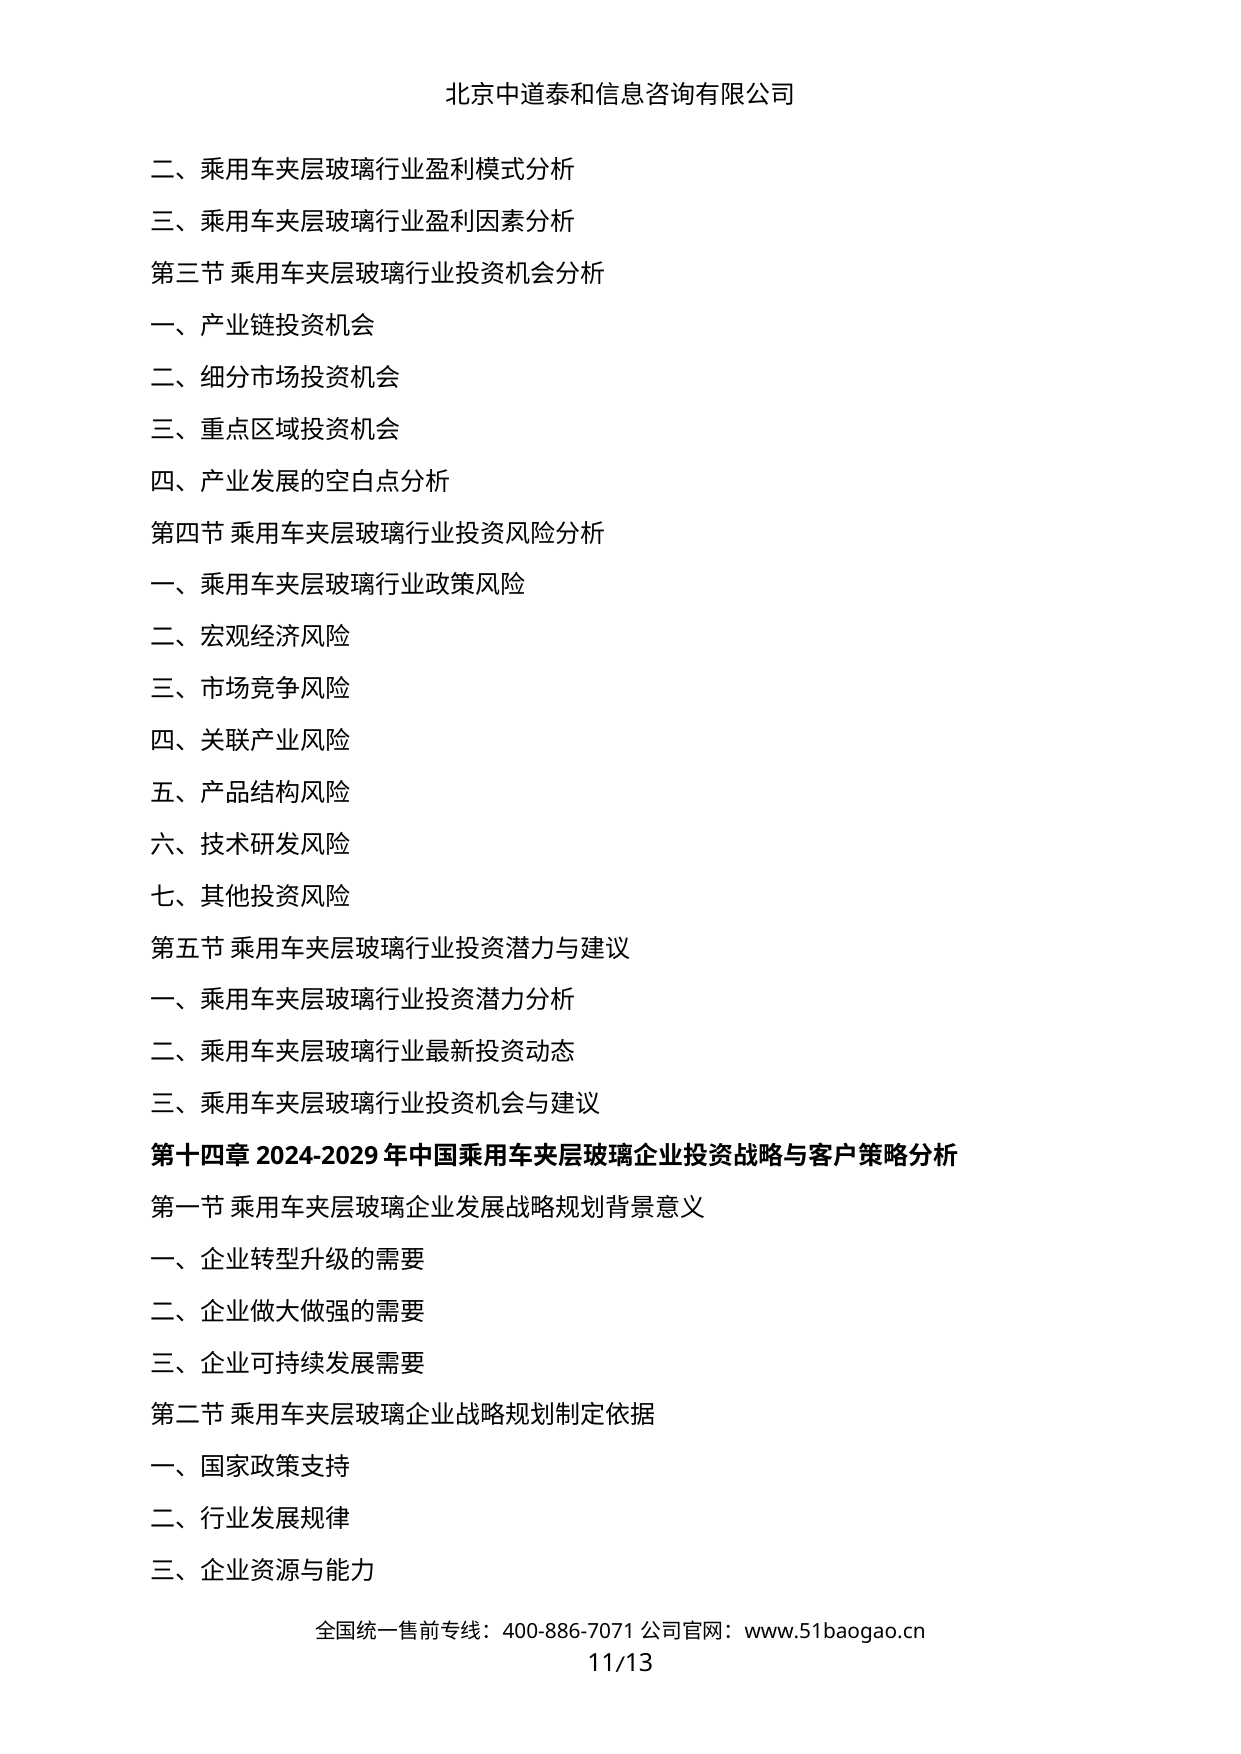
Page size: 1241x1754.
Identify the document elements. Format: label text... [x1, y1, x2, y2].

text 一、乘用车夹层玻璃行业投资潜力分析 [150, 980, 1090, 1016]
text 三、企业可持续发展需要 [150, 1343, 1090, 1379]
text 一、产业链投资机会 [150, 306, 1090, 342]
text 一、国家政策支持 [150, 1447, 1090, 1483]
text 二、乘用车夹层玻璃行业盈利模式分析 [150, 150, 1090, 186]
text 二、宏观经济风险 [150, 617, 1090, 653]
text 第四节 乘用车夹层玻璃行业投资风险分析 [150, 513, 1090, 549]
text 二、细分市场投资机会 [150, 357, 1090, 394]
text 六、技术研发风险 [150, 824, 1090, 861]
text 第三节 乘用车夹层玻璃行业投资机会分析 [150, 254, 1090, 290]
text 第一节 乘用车夹层玻璃企业发展战略规划背景意义 [150, 1187, 1090, 1224]
text 三、重点区域投资机会 [150, 409, 1090, 446]
text 第二节 乘用车夹层玻璃企业战略规划制定依据 [150, 1395, 1090, 1431]
text 三、企业资源与能力 [150, 1551, 1090, 1587]
text 二、乘用车夹层玻璃行业最新投资动态 [150, 1032, 1090, 1068]
text 第十四章 2024-2029年中国乘用车夹层玻璃企业投资战略与客户策略分析 [150, 1136, 1090, 1172]
text 一、乘用车夹层玻璃行业政策风险 [150, 565, 1090, 601]
text 第五节 乘用车夹层玻璃行业投资潜力与建议 [150, 928, 1090, 964]
text 一、企业转型升级的需要 [150, 1239, 1090, 1276]
text 三、乘用车夹层玻璃行业投资机会与建议 [150, 1084, 1090, 1120]
text 三、市场竞争风险 [150, 669, 1090, 705]
text 二、企业做大做强的需要 [150, 1291, 1090, 1327]
text 五、产品结构风险 [150, 772, 1090, 809]
text 四、产业发展的空白点分析 [150, 461, 1090, 497]
text 七、其他投资风险 [150, 876, 1090, 912]
text 二、行业发展规律 [150, 1499, 1090, 1535]
text 四、关联产业风险 [150, 721, 1090, 757]
text 三、乘用车夹层玻璃行业盈利因素分析 [150, 202, 1090, 238]
